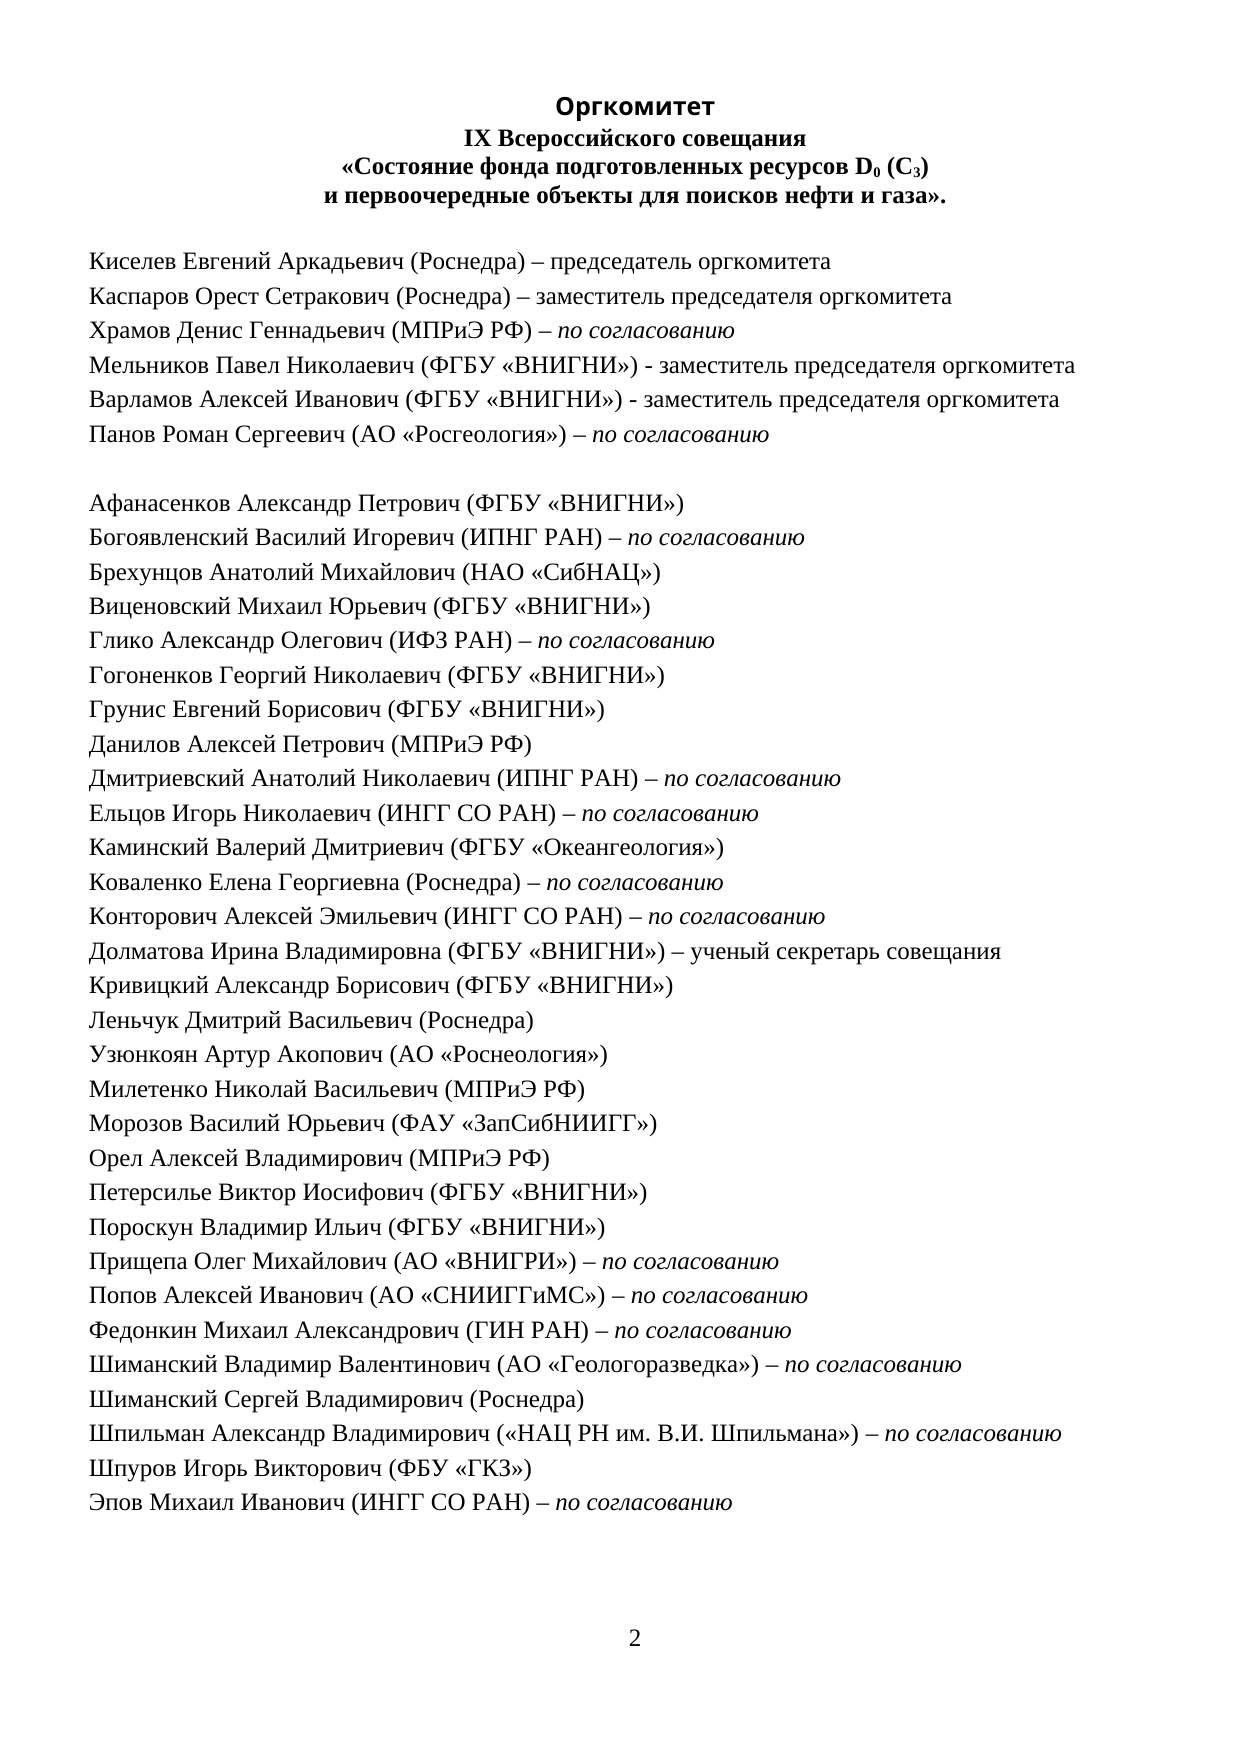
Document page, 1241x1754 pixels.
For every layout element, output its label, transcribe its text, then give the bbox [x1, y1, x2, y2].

text Данилов Алексей Петрович (МПРиЭ РФ) [89, 729, 1181, 758]
text Грунис Евгений Борисович (ФГБУ «ВНИГНИ») [89, 694, 1181, 723]
text Ельцов Игорь Николаевич (ИНГГ СО РАН) – по согласованию [89, 798, 1181, 827]
text Виценовский Михаил Юрьевич (ФГБУ «ВНИГНИ») [89, 591, 1181, 620]
text Каспаров Орест Сетракович (Роснедра) – заместитель председателя оргкомитета [89, 281, 1181, 309]
text Богоявленский Василий Игоревич (ИПНГ РАН) – по согласованию [89, 522, 1181, 551]
text Брехунцов Анатолий Михайлович (НАО «СибНАЦ») [89, 557, 1181, 585]
text Орел Алексей Владимирович (МПРиЭ РФ) [89, 1143, 1181, 1171]
text Петерсилье Виктор Иосифович (ФГБУ «ВНИГНИ») [89, 1177, 1181, 1206]
text «Состояние фонда подготовленных ресурсов D0 (С3) [89, 151, 1181, 180]
text Милетенко Николай Васильевич (МПРиЭ РФ) [89, 1074, 1181, 1102]
text Шпильман Александр Владимирович («НАЦ РН им. В.И. Шпильмана») – по согласованию [89, 1418, 1181, 1447]
text Попов Алексей Иванович (АО «СНИИГГиМС») – по согласованию [89, 1281, 1181, 1309]
text Киселев Евгений Аркадьевич (Роснедра) – председатель оргкомитета [89, 246, 1181, 275]
text Шиманский Сергей Владимирович (Роснедра) [89, 1384, 1181, 1413]
text Панов Роман Сергеевич (АО «Росгеология») – по согласованию [89, 419, 1181, 447]
text Морозов Василий Юрьевич (ФАУ «ЗапСибНИИГГ») [89, 1108, 1181, 1137]
text Каминский Валерий Дмитриевич (ФГБУ «Океангеология») [89, 832, 1181, 861]
text Шиманский Владимир Валентинович (АО «Геологоразведка») – по согласованию [89, 1349, 1181, 1378]
text Афанасенков Александр Петрович (ФГБУ «ВНИГНИ») [89, 488, 1181, 516]
text и первоочередные объекты для поисков нефти и газа». [89, 180, 1181, 209]
text Мельников Павел Николаевич (ФГБУ «ВНИГНИ») - заместитель председателя оргкомитета [89, 350, 1181, 378]
text Конторович Алексей Эмильевич (ИНГГ СО РАН) – по согласованию [89, 901, 1181, 930]
text IX Всероссийского совещания [89, 123, 1181, 151]
text Долматова Ирина Владимировна (ФГБУ «ВНИГНИ») – ученый секретарь совещания [89, 936, 1181, 964]
text Храмов Денис Геннадьевич (МПРиЭ РФ) – по согласованию [89, 315, 1181, 344]
text Леньчук Дмитрий Васильевич (Роснедра) [89, 1005, 1181, 1033]
text Кривицкий Александр Борисович (ФГБУ «ВНИГНИ») [89, 970, 1181, 999]
text Эпов Михаил Иванович (ИНГГ СО РАН) – по согласованию [89, 1487, 1181, 1516]
text Шпуров Игорь Викторович (ФБУ «ГКЗ») [89, 1453, 1181, 1482]
text Дмитриевский Анатолий Николаевич (ИПНГ РАН) – по согласованию [89, 763, 1181, 792]
text Федонкин Михаил Александрович (ГИН РАН) – по согласованию [89, 1315, 1181, 1344]
text Прищепа Олег Михайлович (АО «ВНИГРИ») – по согласованию [89, 1246, 1181, 1275]
text Варламов Алексей Иванович (ФГБУ «ВНИГНИ») - заместитель председателя оргкомитета [89, 384, 1181, 413]
text Пороскун Владимир Ильич (ФГБУ «ВНИГНИ») [89, 1212, 1181, 1240]
text Узюнкоян Артур Акопович (АО «Роснеология») [89, 1039, 1181, 1068]
text Коваленко Елена Георгиевна (Роснедра) – по согласованию [89, 867, 1181, 896]
text Глико Александр Олегович (ИФЗ РАН) – по согласованию [89, 626, 1181, 654]
text Гогоненков Георгий Николаевич (ФГБУ «ВНИГНИ») [89, 660, 1181, 689]
text Оргкомитет [89, 89, 1181, 123]
